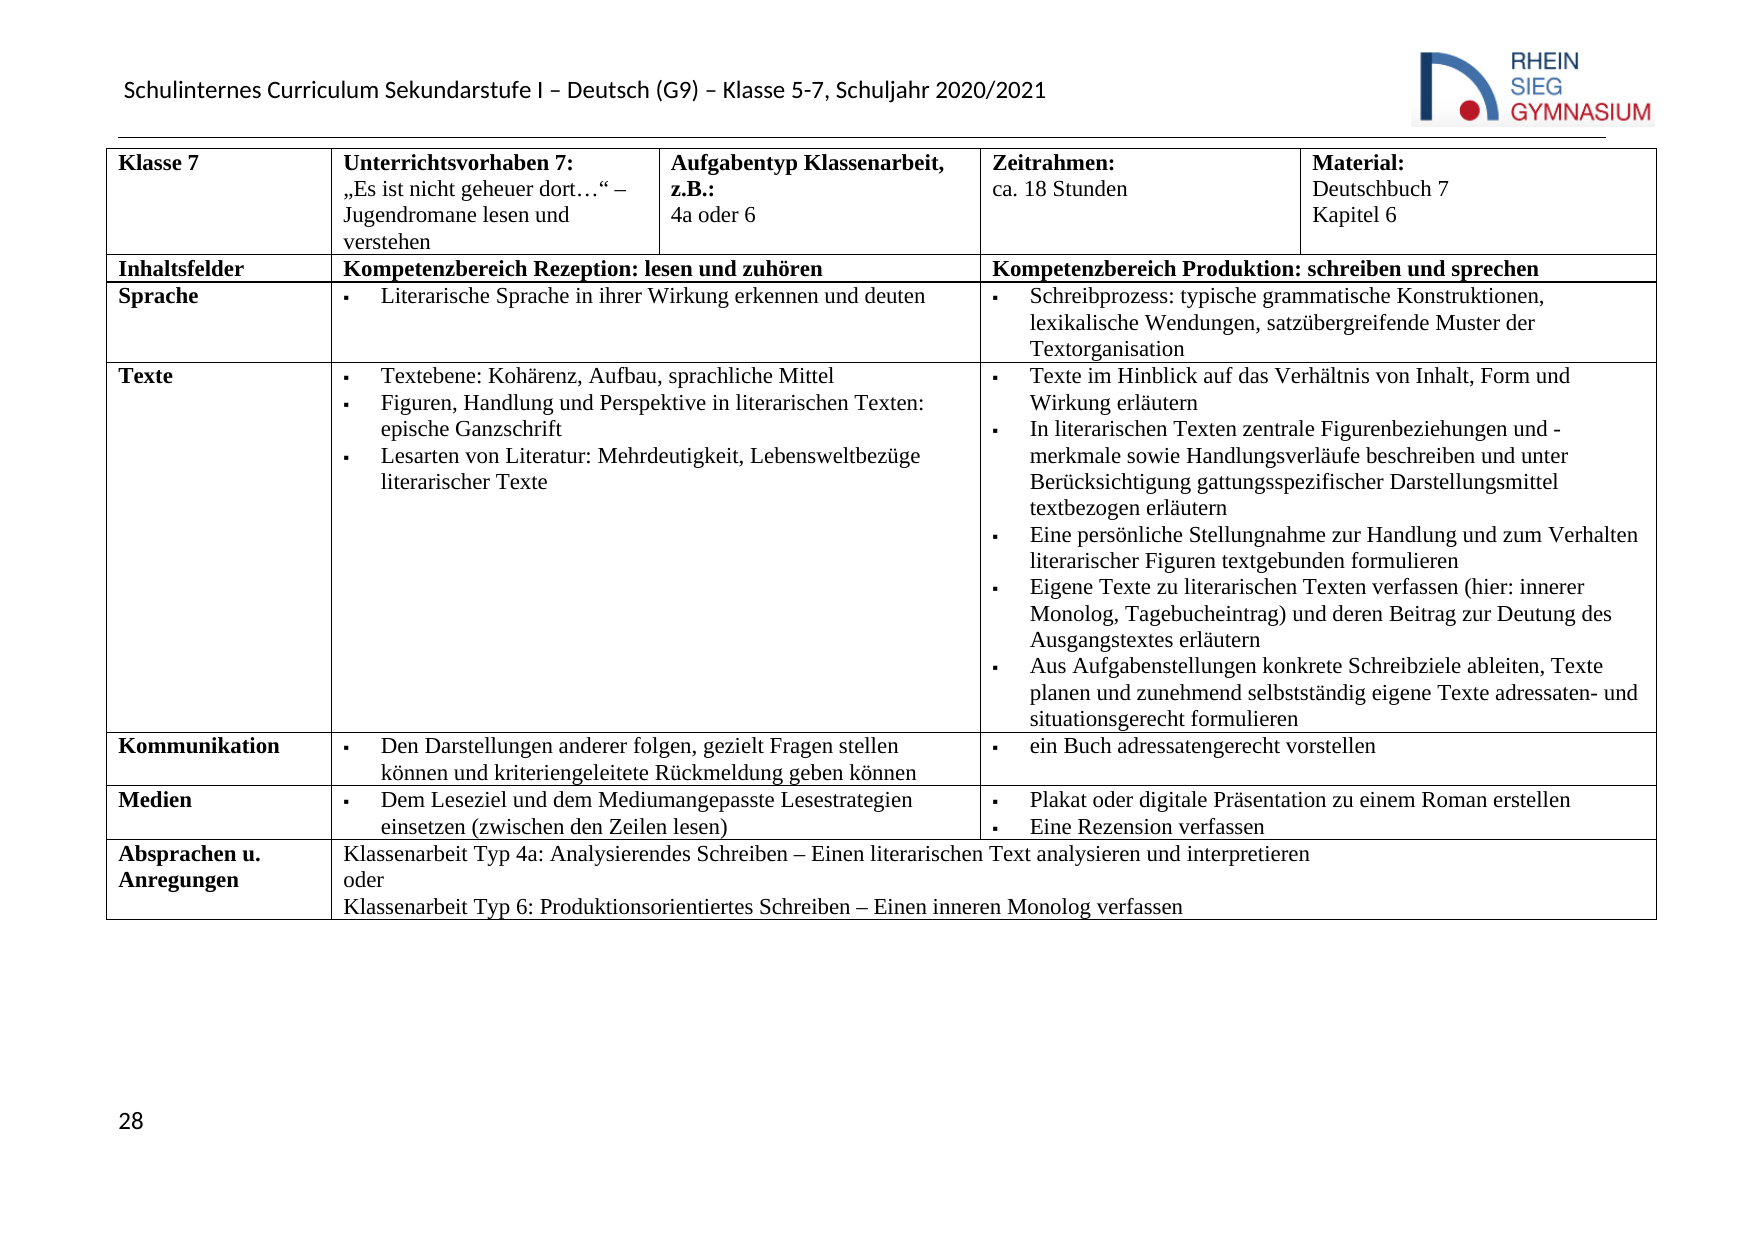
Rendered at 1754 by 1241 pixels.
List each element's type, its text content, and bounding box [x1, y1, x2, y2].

table_cell Literarische Sprache in ihrer Wirkung erkennen und deuten [332, 283, 980, 362]
table_cell Medien [107, 786, 331, 839]
table_header Klasse 7 [107, 149, 331, 254]
table_cell Kompetenzbereich Produktion: schreiben und sprechen [981, 255, 1656, 281]
table_cell Texte im Hinblick auf das Verhältnis von Inhalt, Form und Wirkung erläutern In literarischen Texten zentrale Figurenbeziehungen und -merkmale sowie Handlungsverläufe beschreiben und unter Berücksichtigung gattungsspezifischer Darstellungsmittel textbezogen erläutern Eine persönliche Stellungnahme zur Handlung und zum Verhalten literarischer Figuren textgebunden formulieren Eigene Texte zu literarischen Texten verfassen (hier: innerer Monolog, Tagebucheintrag) und deren Beitrag zur Deutung des Ausgangstextes erläutern Aus Aufgabenstellungen konkrete Schreibziele ableiten, Texte planen und zunehmend selbstständig eigene Texte adressaten- und situationsgerecht formulieren [981, 363, 1656, 732]
table_header Material: Deutschbuch 7 Kapitel 6 [1301, 149, 1656, 254]
table_cell Sprache [107, 283, 331, 362]
table_cell Textebene: Kohärenz, Aufbau, sprachliche Mittel Figuren, Handlung und Perspektive in literarischen Texten: epische Ganzschrift Lesarten von Literatur: Mehrdeutigkeit, Lebensweltbezüge literarischer Texte [332, 363, 980, 732]
table_cell Absprachen u. Anregungen [107, 840, 331, 919]
table_header Aufgabentyp Klassenarbeit, z.B.: 4a oder 6 [660, 149, 980, 254]
table_header Unterrichtsvorhaben 7: „Es ist nicht geheuer dort…“ – Jugendromane lesen und verstehen [332, 149, 659, 254]
table_cell Kompetenzbereich Rezeption: lesen und zuhören [332, 255, 980, 281]
table_cell Den Darstellungen anderer folgen, gezielt Fragen stellen können und kriteriengeleitete Rückmeldung geben können [332, 733, 980, 785]
picture [1411, 43, 1655, 127]
table_cell Texte [107, 363, 331, 732]
table_header Zeitrahmen: ca. 18 Stunden [981, 149, 1300, 254]
table_cell Klassenarbeit Typ 4a: Analysierendes Schreiben – Einen literarischen Text analysieren und interpretieren oder Klassenarbeit Typ 6: Produktionsorientiertes Schreiben – Einen inneren Monolog verfassen [332, 840, 1656, 919]
table_cell Schreibprozess: typische grammatische Konstruktionen, lexikalische Wendungen, satzübergreifende Muster der Textorganisation [981, 283, 1656, 362]
table_cell Inhaltsfelder [107, 255, 331, 281]
table_cell ein Buch adressatengerecht vorstellen [981, 733, 1656, 785]
table_cell Dem Leseziel und dem Mediumangepasste Lesestrategien einsetzen (zwischen den Zeilen lesen) [332, 786, 980, 839]
table_cell Plakat oder digitale Präsentation zu einem Roman erstellen Eine Rezension verfassen [981, 786, 1656, 839]
table_cell Kommunikation [107, 733, 331, 785]
